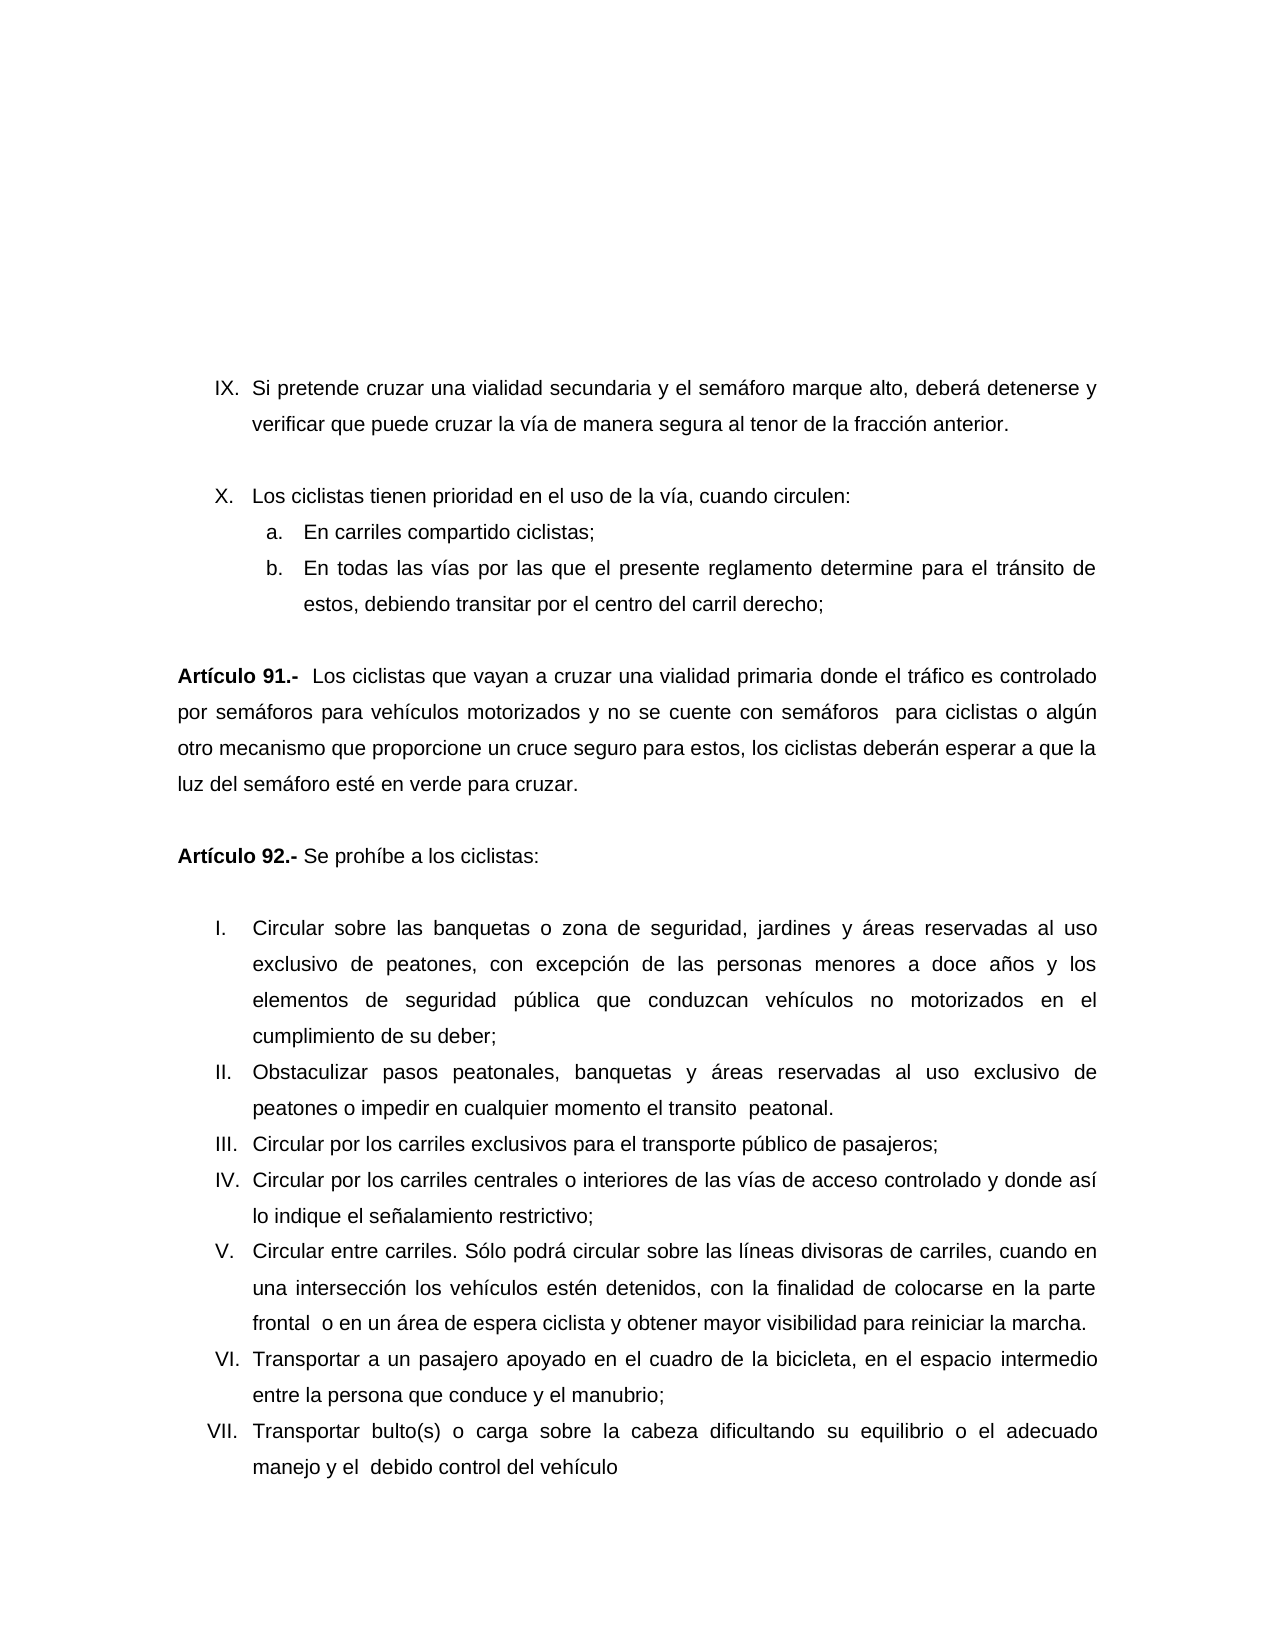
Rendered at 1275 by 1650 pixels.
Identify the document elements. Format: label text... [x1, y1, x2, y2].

list Transportar bulto(s) o carga sobre la cabeza dificultando su equilibrio o el adecuado manejo y el debido control del vehículo [207, 1419, 1098, 1479]
list Circular por los carriles exclusivos para el transporte público de pasajeros; [215, 1132, 1098, 1156]
text Artículo 91.- Los ciclistas que vayan a cruzar una vialidad primaria donde el tráfico es controlado por semáforos para vehículos motorizados y no se cuente con semáforos para ciclistas o algún otro mecanismo que proporcione un cruce seguro para estos, los ciclistas deberán esperar a que la luz del semáforo esté en verde para cruzar. [177, 664, 1098, 796]
list Circular por los carriles centrales o interiores de las vías de acceso controlado y donde así lo indique el señalamiento restrictivo; [215, 1167, 1098, 1227]
list Circular entre carriles. Sólo podrá circular sobre las líneas divisoras de carriles, cuando en una intersección los vehículos estén detenidos, con la finalidad de colocarse en la parte frontal o en un área de espera ciclista y obtener mayor visibilidad para reiniciar la marcha. [215, 1239, 1098, 1335]
text Artículo 92.- Se prohíbe a los ciclistas: [177, 844, 1098, 868]
list Transportar a un pasajero apoyado en el cuadro de la bicicleta, en el espacio intermedio entre la persona que conduce y el manubrio; [215, 1347, 1098, 1407]
list Si pretende cruzar una vialidad secundaria y el semáforo marque alto, deberá detenerse y verificar que puede cruzar la vía de manera segura al tenor de la fracción anterior. [214, 376, 1098, 436]
list En todas las vías por las que el presente reglamento determine para el tránsito de estos, debiendo transitar por el centro del carril derecho; [266, 556, 1098, 616]
list En carriles compartido ciclistas; [266, 520, 1098, 544]
list Obstaculizar pasos peatonales, banquetas y áreas reservadas al uso exclusivo de peatones o impedir en cualquier momento el transito peatonal. [215, 1060, 1098, 1119]
list Circular sobre las banquetas o zona de seguridad, jardines y áreas reservadas al uso exclusivo de peatones, con excepción de las personas menores a doce años y los elementos de seguridad pública que conduzcan vehículos no motorizados en el cumplimiento de su deber; [215, 916, 1098, 1048]
list Los ciclistas tienen prioridad en el uso de la vía, cuando circulen: [214, 484, 1098, 508]
